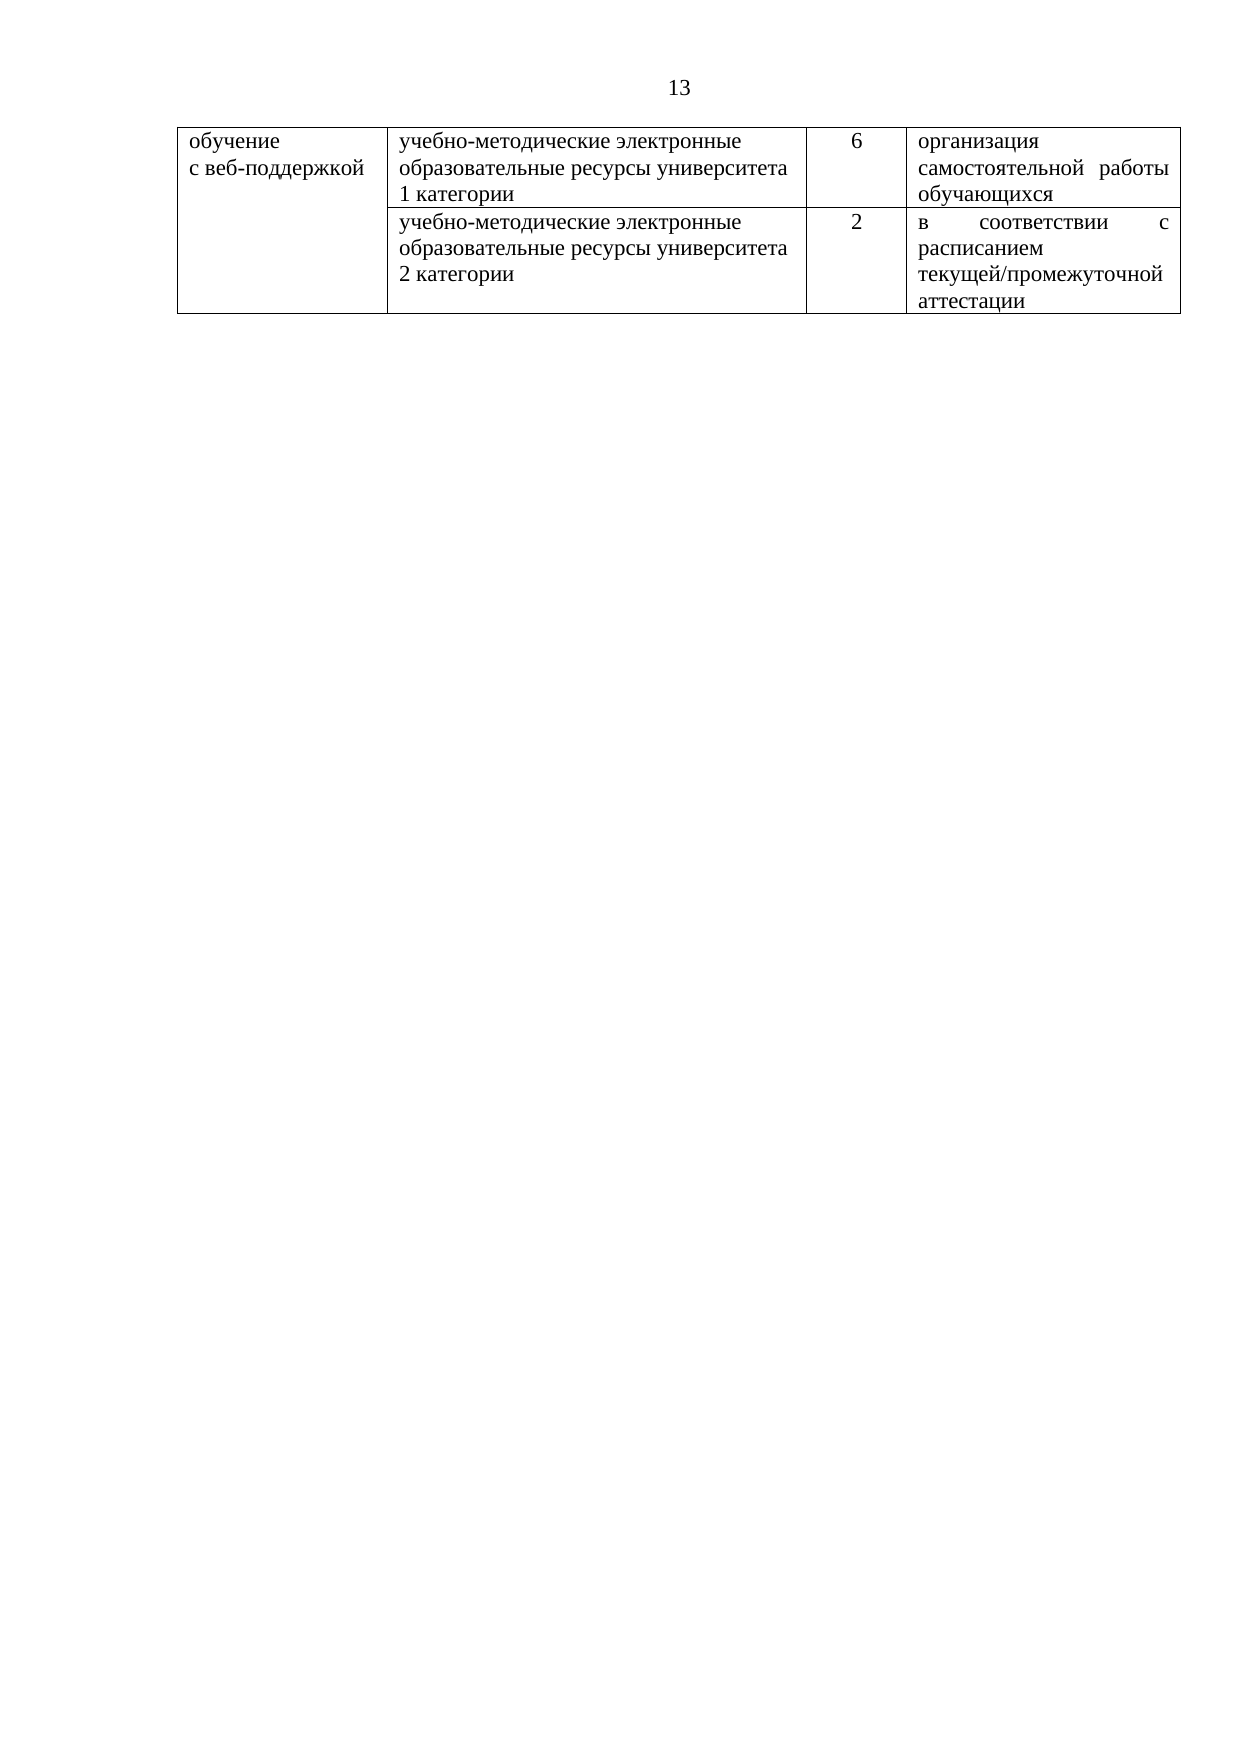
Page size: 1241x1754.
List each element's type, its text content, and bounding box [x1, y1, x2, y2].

table_cell 6 [807, 128, 906, 207]
table_cell обучение с веб-поддержкой [178, 128, 387, 313]
table_cell в соответствии с расписанием текущей/промежуточной аттестации [907, 208, 1180, 313]
table_cell учебно-методические электронные образовательные ресурсы университета 1 категории [388, 128, 806, 207]
table_cell 2 [807, 208, 906, 313]
table_cell учебно-методические электронные образовательные ресурсы университета 2 категории [388, 208, 806, 313]
table_cell организация самостоятельной работы обучающихся [907, 128, 1180, 207]
